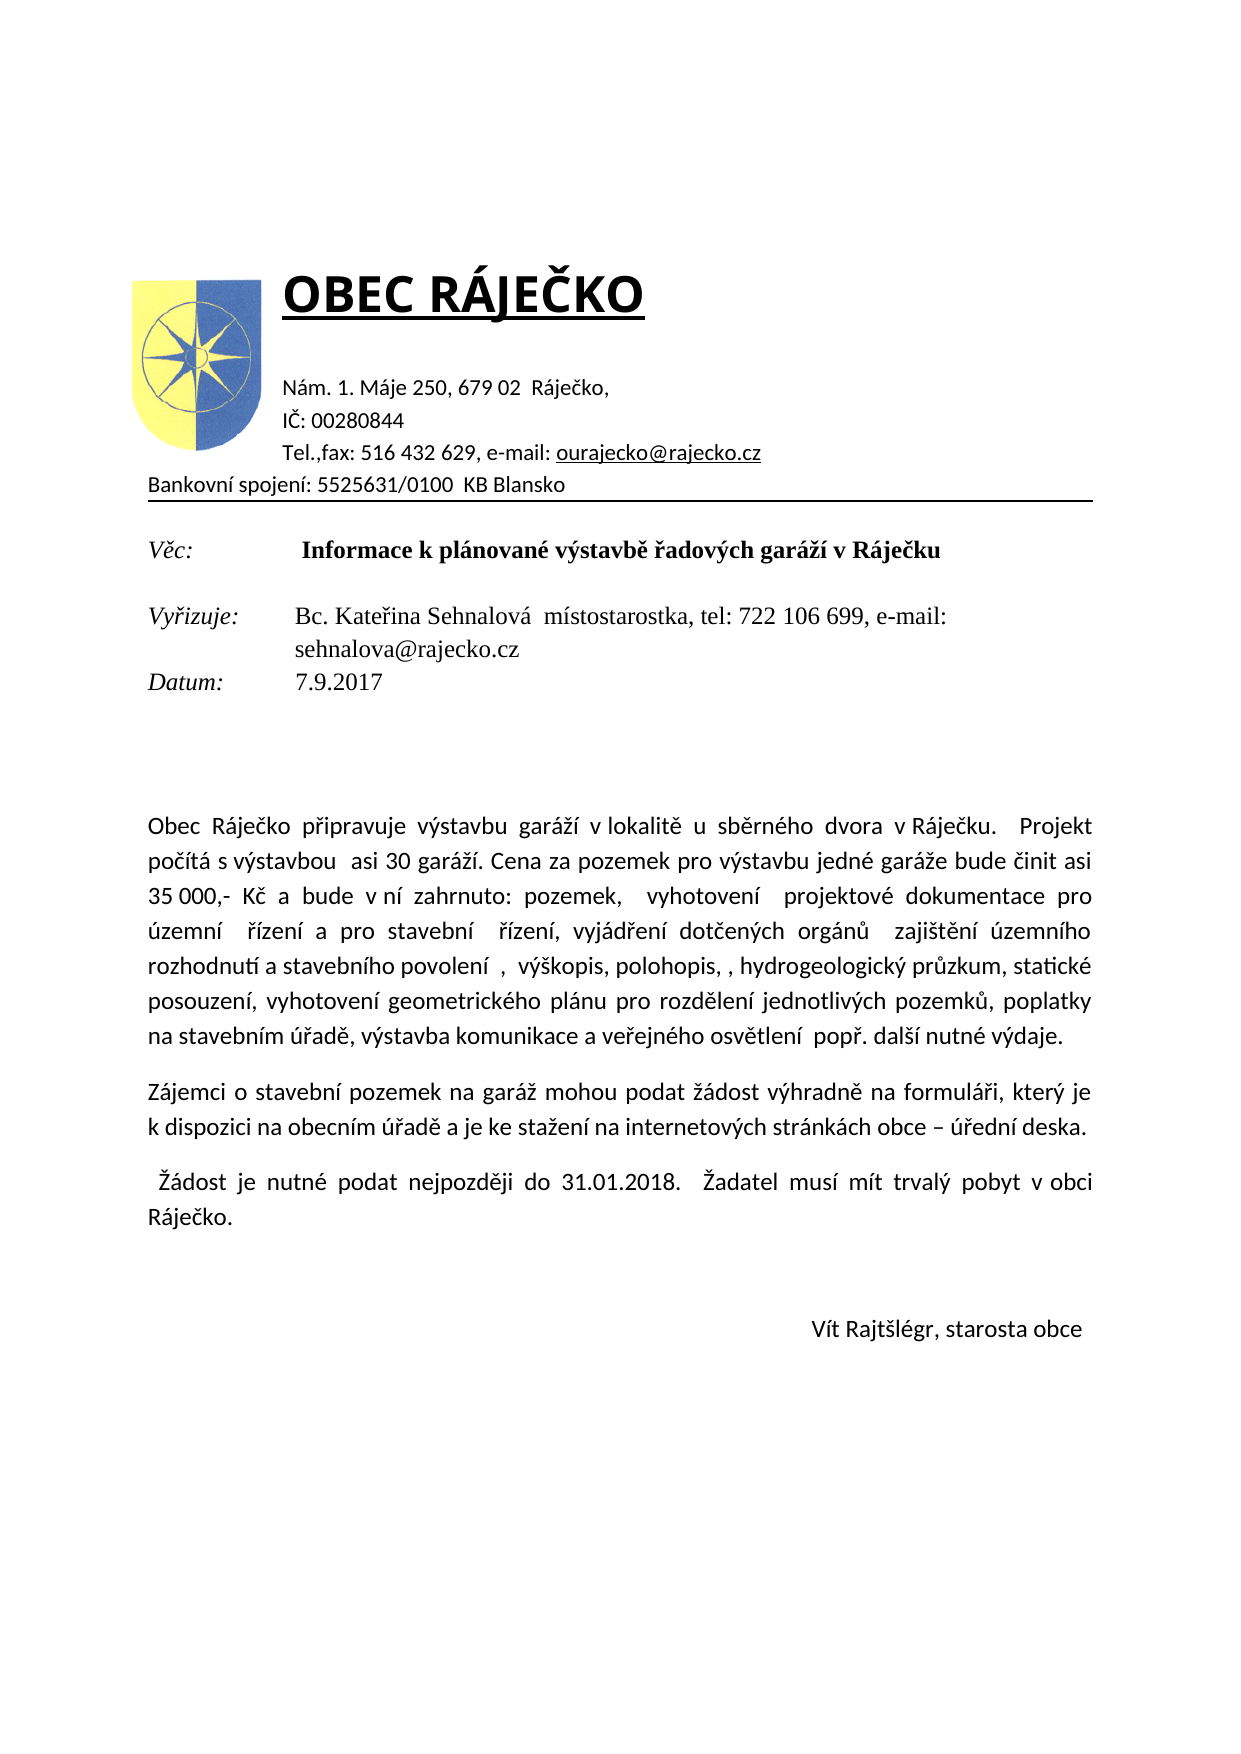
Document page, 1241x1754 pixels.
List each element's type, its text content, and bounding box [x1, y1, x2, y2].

text Obec Ráječko připravuje výstavbu garáží v lokalitě u sběrného dvora v Ráječku. Projekt počítá s výstavbou asi 30 garáží. Cena za pozemek pro výstavbu jedné garáže bude činit asi 35 000,- Kč a bude v ní zahrnuto: pozemek, vyhotovení projektové dokumentace pro územní řízení a pro stavební řízení, vyjádření dotčených orgánů zajištění územního rozhodnutí a stavebního povolení , výškopis, polohopis, , hydrogeologický průzkum, statické posouzení, vyhotovení geometrického plánu pro rozdělení jednotlivých pozemků, poplatky na stavebním úřadě, výstavba komunikace a veřejného osvětlení popř. další nutné výdaje. [148, 810, 1093, 1050]
text Věc: Informace k plánované výstavbě řadových garáží v Ráječku [148, 535, 1093, 564]
text Tel.,fax: 516 432 629, e-mail: ourajecko@rajecko.cz [148, 438, 1093, 466]
picture [128, 278, 263, 456]
text Datum: 7.9.2017 [148, 667, 1093, 696]
text Vít Rajtšlégr, starosta obce [738, 1313, 1093, 1344]
text Zájemci o stavební pozemek na garáž mohou podat žádost výhradně na formuláři, který je k dispozici na obecním úřadě a je ke stažení na internetových stránkách obce – úřední deska. [148, 1076, 1093, 1141]
text IČ: 00280844 [263, 406, 1093, 434]
text OBEC RÁJEČKO [148, 259, 1093, 327]
text Nám. 1. Máje 250, 679 02 Ráječko, [263, 373, 1093, 402]
text Vyřizuje: Bc. Kateřina Sehnalová místostarostka, tel: 722 106 699, e-mail: sehnalova@rajecko.cz [148, 601, 1093, 663]
text Žádost je nutné podat nejpozději do 31.01.2018. Žadatel musí mít trvalý pobyt v obci Ráječko. [148, 1167, 1093, 1232]
text Bankovní spojení: 5525631/0100 KB Blansko [148, 470, 1093, 500]
